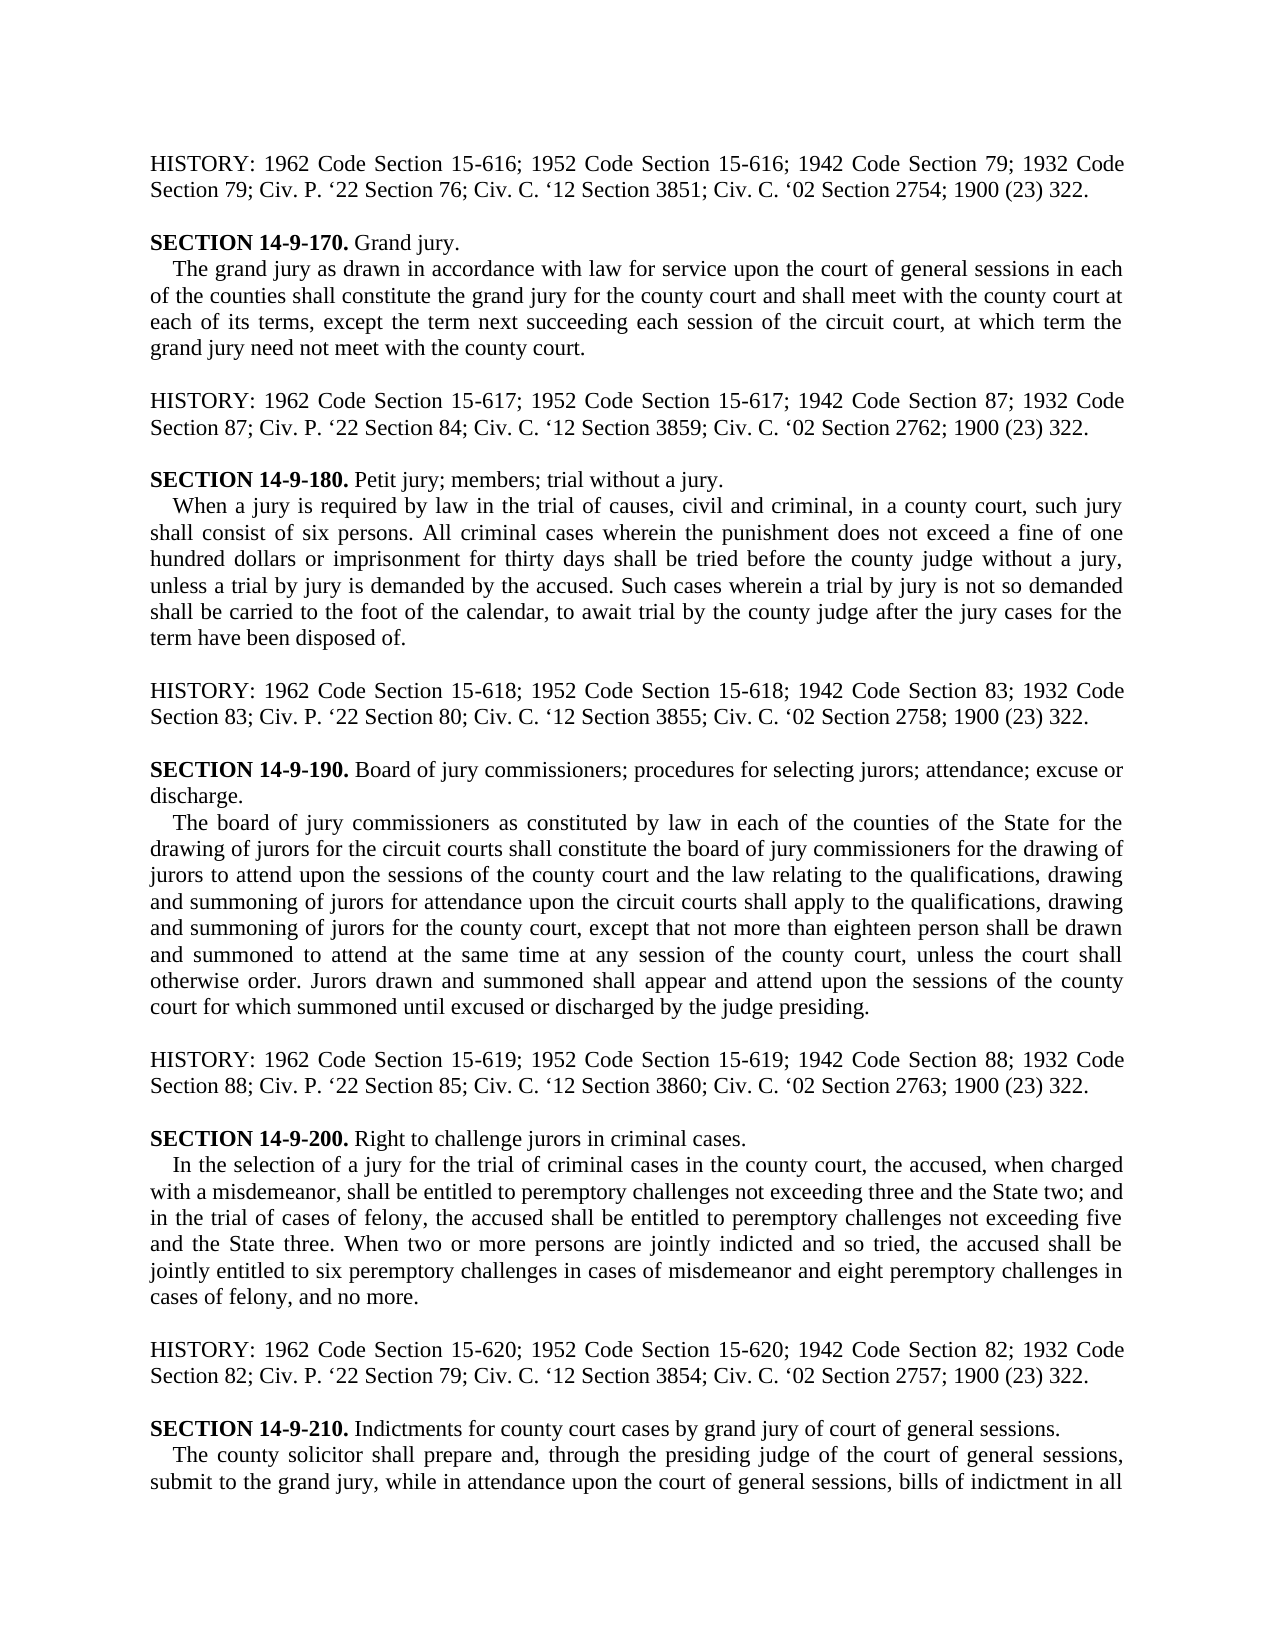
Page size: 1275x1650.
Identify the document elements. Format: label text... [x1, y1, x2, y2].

text When a jury is required by law in the trial of causes, civil and criminal, in a county court, such jury shall consist of six persons. All criminal cases wherein the punishment does not exceed a fine of one hundred dollars or imprisonment for thirty days shall be tried before the county judge without a jury, unless a trial by jury is demanded by the accused. Such cases wherein a trial by jury is not so demanded shall be carried to the foot of the calendar, to await trial by the county judge after the jury cases for the term have been disposed of. [150, 493, 1125, 651]
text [150, 1441, 1125, 1494]
text SECTION 14-9-190. Board of jury commissioners; procedures for selecting jurors; attendance; excuse or discharge. [150, 756, 1125, 809]
text HISTORY: 1962 Code Section 15-616; 1952 Code Section 15-616; 1942 Code Section 79; 1932 Code Section 79; Civ. P. ‘22 Section 76; Civ. C. ‘12 Section 3851; Civ. C. ‘02 Section 2754; 1900 (23) 322. [150, 150, 1125, 203]
text SECTION 14-9-210. Indictments for county court cases by grand jury of court of general sessions. [150, 1415, 1125, 1441]
text HISTORY: 1962 Code Section 15-617; 1952 Code Section 15-617; 1942 Code Section 87; 1932 Code Section 87; Civ. P. ‘22 Section 84; Civ. C. ‘12 Section 3859; Civ. C. ‘02 Section 2762; 1900 (23) 322. [150, 387, 1125, 440]
text HISTORY: 1962 Code Section 15-620; 1952 Code Section 15-620; 1942 Code Section 82; 1932 Code Section 82; Civ. P. ‘22 Section 79; Civ. C. ‘12 Section 3854; Civ. C. ‘02 Section 2757; 1900 (23) 322. [150, 1336, 1125, 1389]
text HISTORY: 1962 Code Section 15-618; 1952 Code Section 15-618; 1942 Code Section 83; 1932 Code Section 83; Civ. P. ‘22 Section 80; Civ. C. ‘12 Section 3855; Civ. C. ‘02 Section 2758; 1900 (23) 322. [150, 677, 1125, 730]
text SECTION 14-9-180. Petit jury; members; trial without a jury. [150, 466, 1125, 493]
text SECTION 14-9-200. Right to challenge jurors in criminal cases. [150, 1125, 1125, 1151]
text In the selection of a jury for the trial of criminal cases in the county court, the accused, when charged with a misdemeanor, shall be entitled to peremptory challenges not exceeding three and the State two; and in the trial of cases of felony, the accused shall be entitled to peremptory challenges not exceeding five and the State three. When two or more persons are jointly indicted and so tried, the accused shall be jointly entitled to six peremptory challenges in cases of misdemeanor and eight peremptory challenges in cases of felony, and no more. [150, 1151, 1125, 1309]
text The board of jury commissioners as constituted by law in each of the counties of the State for the drawing of jurors for the circuit courts shall constitute the board of jury commissioners for the drawing of jurors to attend upon the sessions of the county court and the law relating to the qualifications, drawing and summoning of jurors for attendance upon the circuit courts shall apply to the qualifications, drawing and summoning of jurors for the county court, except that not more than eighteen person shall be drawn and summoned to attend at the same time at any session of the county court, unless the court shall otherwise order. Jurors drawn and summoned shall appear and attend upon the sessions of the county court for which summoned until excused or discharged by the judge presiding. [150, 809, 1125, 1020]
text HISTORY: 1962 Code Section 15-619; 1952 Code Section 15-619; 1942 Code Section 88; 1932 Code Section 88; Civ. P. ‘22 Section 85; Civ. C. ‘12 Section 3860; Civ. C. ‘02 Section 2763; 1900 (23) 322. [150, 1046, 1125, 1099]
text SECTION 14-9-170. Grand jury. [150, 229, 1125, 255]
text The grand jury as drawn in accordance with law for service upon the court of general sessions in each of the counties shall constitute the grand jury for the county court and shall meet with the county court at each of its terms, except the term next succeeding each session of the circuit court, at which term the grand jury need not meet with the county court. [150, 255, 1125, 361]
